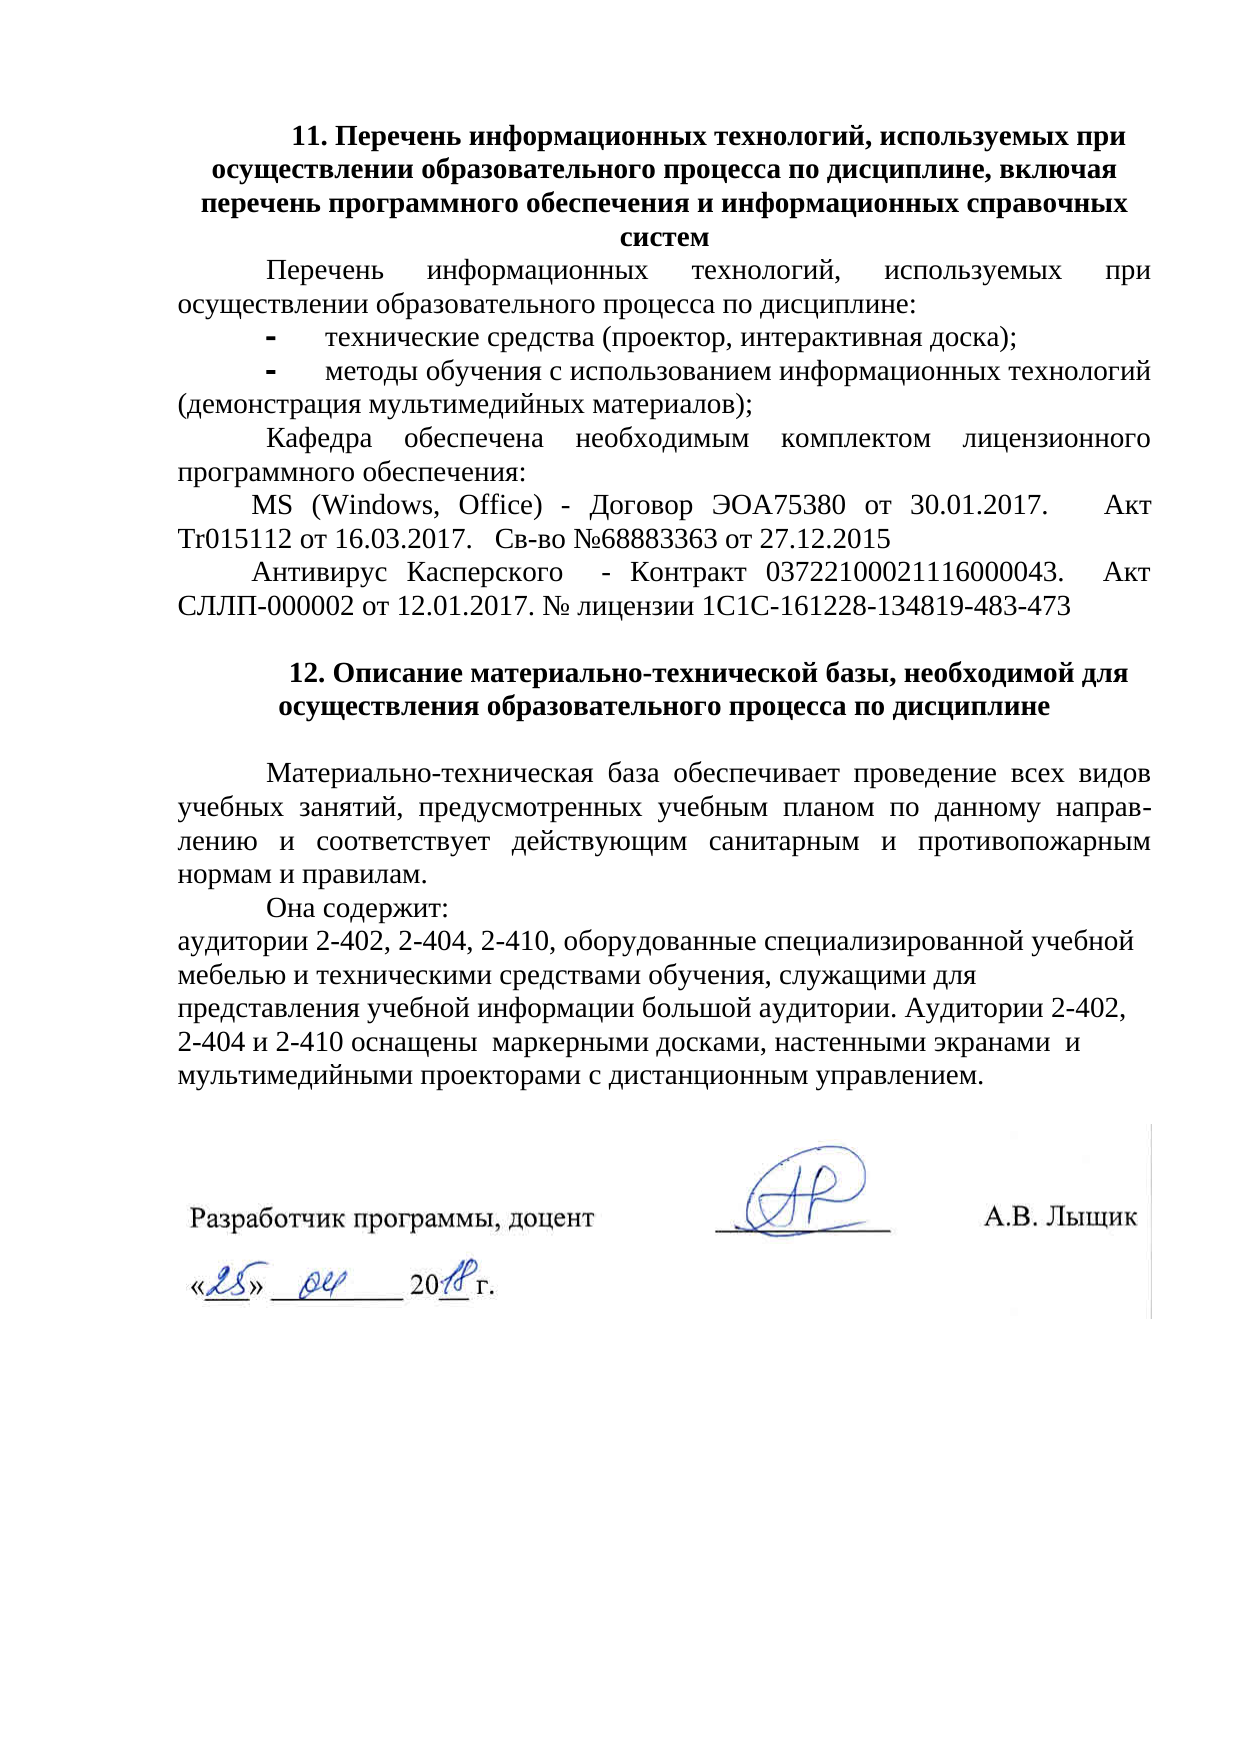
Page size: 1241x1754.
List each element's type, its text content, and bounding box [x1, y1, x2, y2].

text MS (Windows, Office) - Договор ЭОА75380 от 30.01.2017. Акт Tr015112 от 16.03.2017. Св-во №68883363 от 27.12.2015 [177, 487, 1152, 554]
list технические средства (проектор, интерактивная доска); [177, 319, 1152, 353]
text Перечень информационных технологий, используемых при осуществлении образовательного процесса по дисциплине: [177, 252, 1152, 319]
text 11. Перечень информационных технологий, используемых при осуществлении образовательного процесса по дисциплине, включая перечень программного обеспечения и информационных справочных систем [177, 118, 1152, 252]
text Материально-техническая база обеспечивает проведение всех видов учебных занятий, предусмотренных учебным планом по данному направлению и соответствует действующим санитарным и противопожарным нормам и правилам. [177, 756, 1152, 890]
text Антивирус Касперского - Контракт 03722100021116000043. Акт СЛЛП-000002 от 12.01.2017. № лицензии 1С1С-161228-134819-483-473 [177, 554, 1152, 621]
text Кафедра обеспечена необходимым комплектом лицензионного программного обеспечения: [177, 420, 1152, 487]
text Она содержит: [177, 890, 1152, 923]
list методы обучения с использованием информационных технологий (демонстрация мультимедийных материалов); [177, 353, 1152, 420]
text аудитории 2-402, 2-404, 2-410, оборудованные специализированной учебной мебелью и техническими средствами обучения, служащими для представления учебной информации большой аудитории. Аудитории 2-402, 2-404 и 2-410 оснащены маркерными досками, настенными экранами и мультимедийными проекторами с дистанционным управлением. [177, 923, 1152, 1091]
text 12. Описание материально-технической базы, необходимой для осуществления образовательного процесса по дисциплине [177, 655, 1152, 722]
